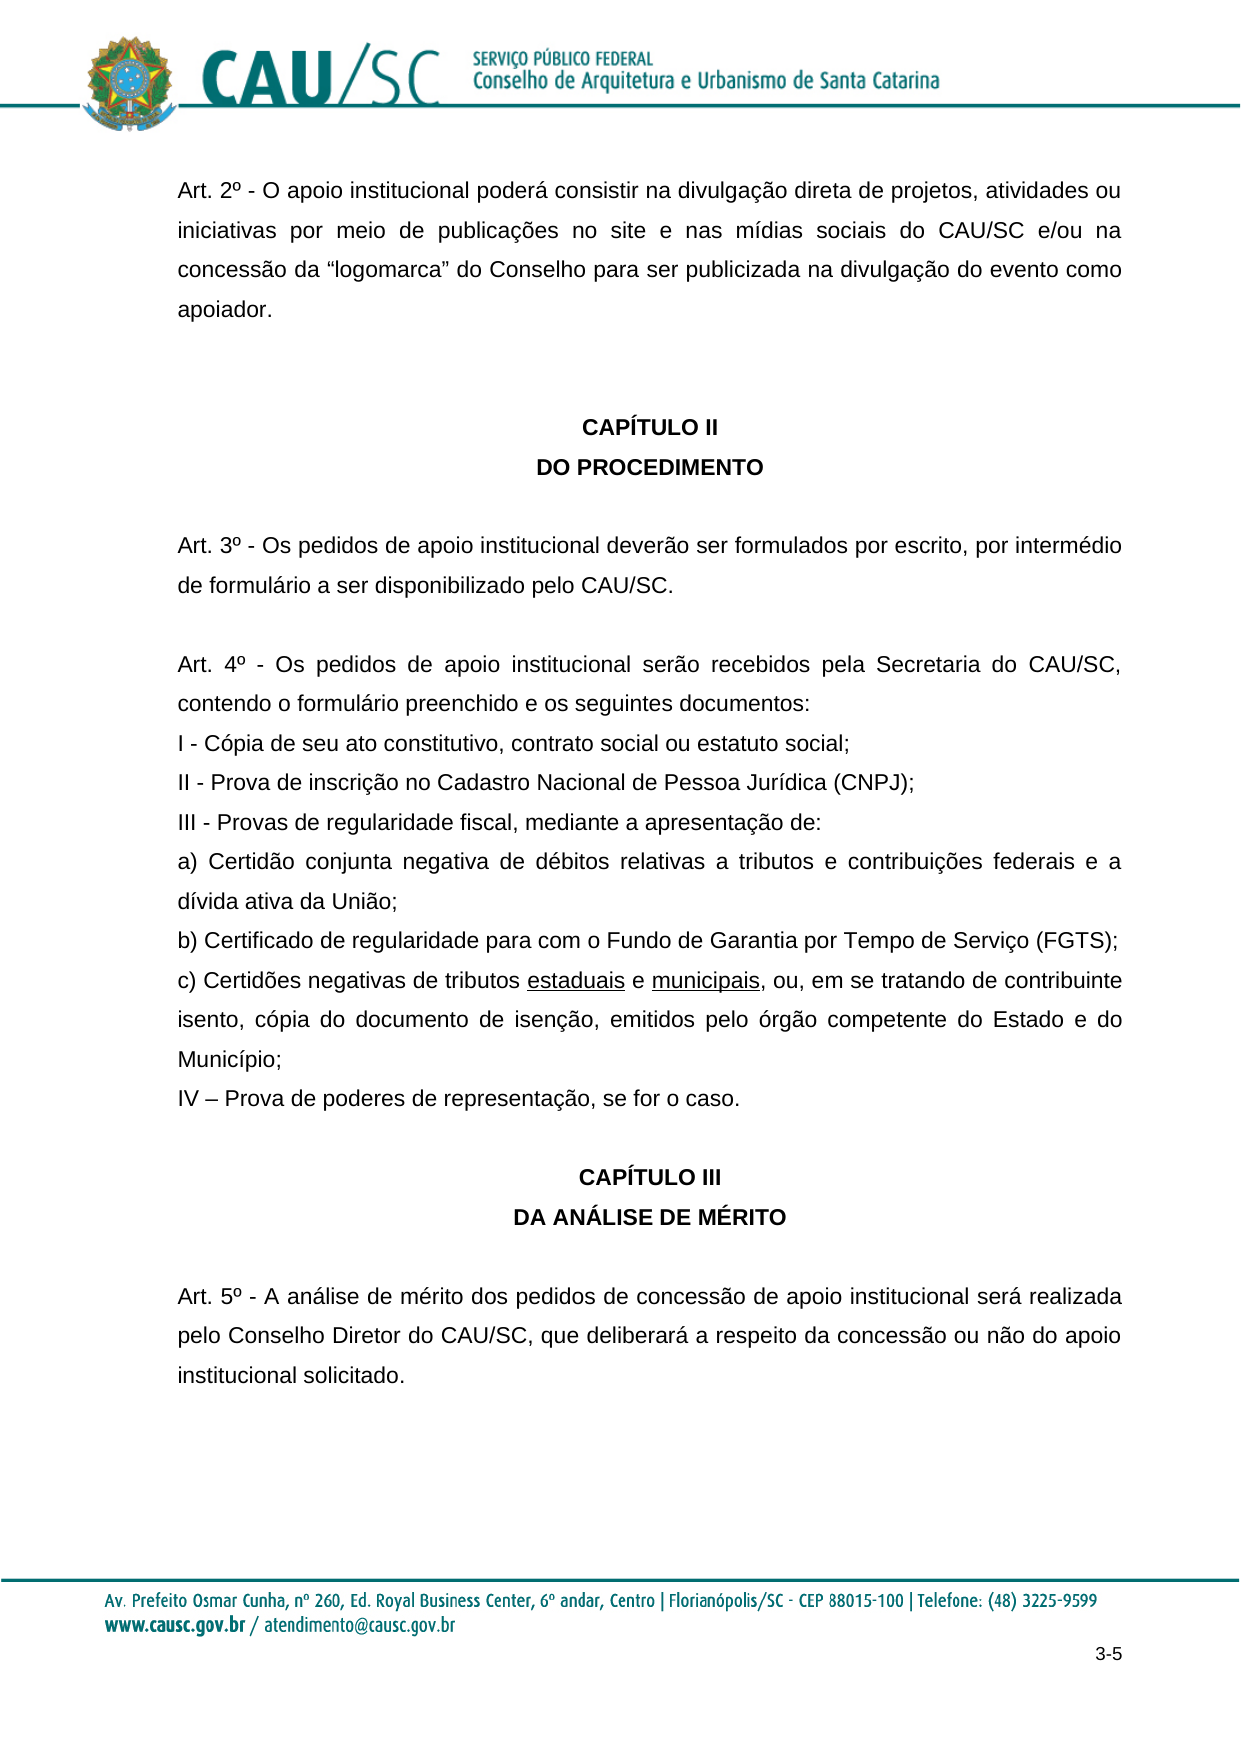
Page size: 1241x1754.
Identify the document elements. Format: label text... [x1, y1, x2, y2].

text Art. 2º - O apoio institucional poderá consistir na divulgação direta de projetos, atividades ou iniciativas por meio de publicações no site e nas mídias sociais do CAU/SC e/ou na concessão da “logomarca” do Conselho para ser publicizada na divulgação do evento como apoiador. [177, 177, 1123, 322]
text CAPÍTULO II [177, 414, 1123, 440]
text b) Certificado de regularidade para com o Fundo de Garantia por Tempo de Serviço (FGTS); [177, 927, 1123, 954]
text a) Certidão conjunta negativa de débitos relativas a tributos e contribuições federais e a dívida ativa da União; [177, 848, 1123, 914]
text I - Cópia de seu ato constitutivo, contrato social ou estatuto social; [177, 730, 1123, 756]
picture [0, 1540, 1240, 1647]
text DA ANÁLISE DE MÉRITO [177, 1204, 1123, 1230]
text Art. 4º - Os pedidos de apoio institucional serão recebidos pela Secretaria do CAU/SC, contendo o formulário preenchido e os seguintes documentos: [177, 651, 1123, 717]
text Art. 5º - A análise de mérito dos pedidos de concessão de apoio institucional será realizada pelo Conselho Diretor do CAU/SC, que deliberará a respeito da concessão ou não do apoio institucional solicitado. [177, 1283, 1123, 1388]
picture [0, 3, 1241, 181]
text CAPÍTULO III [177, 1164, 1123, 1191]
text Art. 3º - Os pedidos de apoio institucional deverão ser formulados por escrito, por intermédio de formulário a ser disponibilizado pelo CAU/SC. [177, 532, 1123, 598]
text II - Prova de inscrição no Cadastro Nacional de Pessoa Jurídica (CNPJ); [177, 769, 1123, 796]
text IV – Prova de poderes de representação, se for o caso. [177, 1085, 1123, 1112]
text III - Provas de regularidade fiscal, mediante a apresentação de: [177, 809, 1123, 835]
text c) Certidões negativas de tributos estaduais e municipais, ou, em se tratando de contribuinte isento, cópia do documento de isenção, emitidos pelo órgão competente do Estado e do Município; [177, 967, 1123, 1072]
text DO PROCEDIMENTO [177, 453, 1123, 480]
